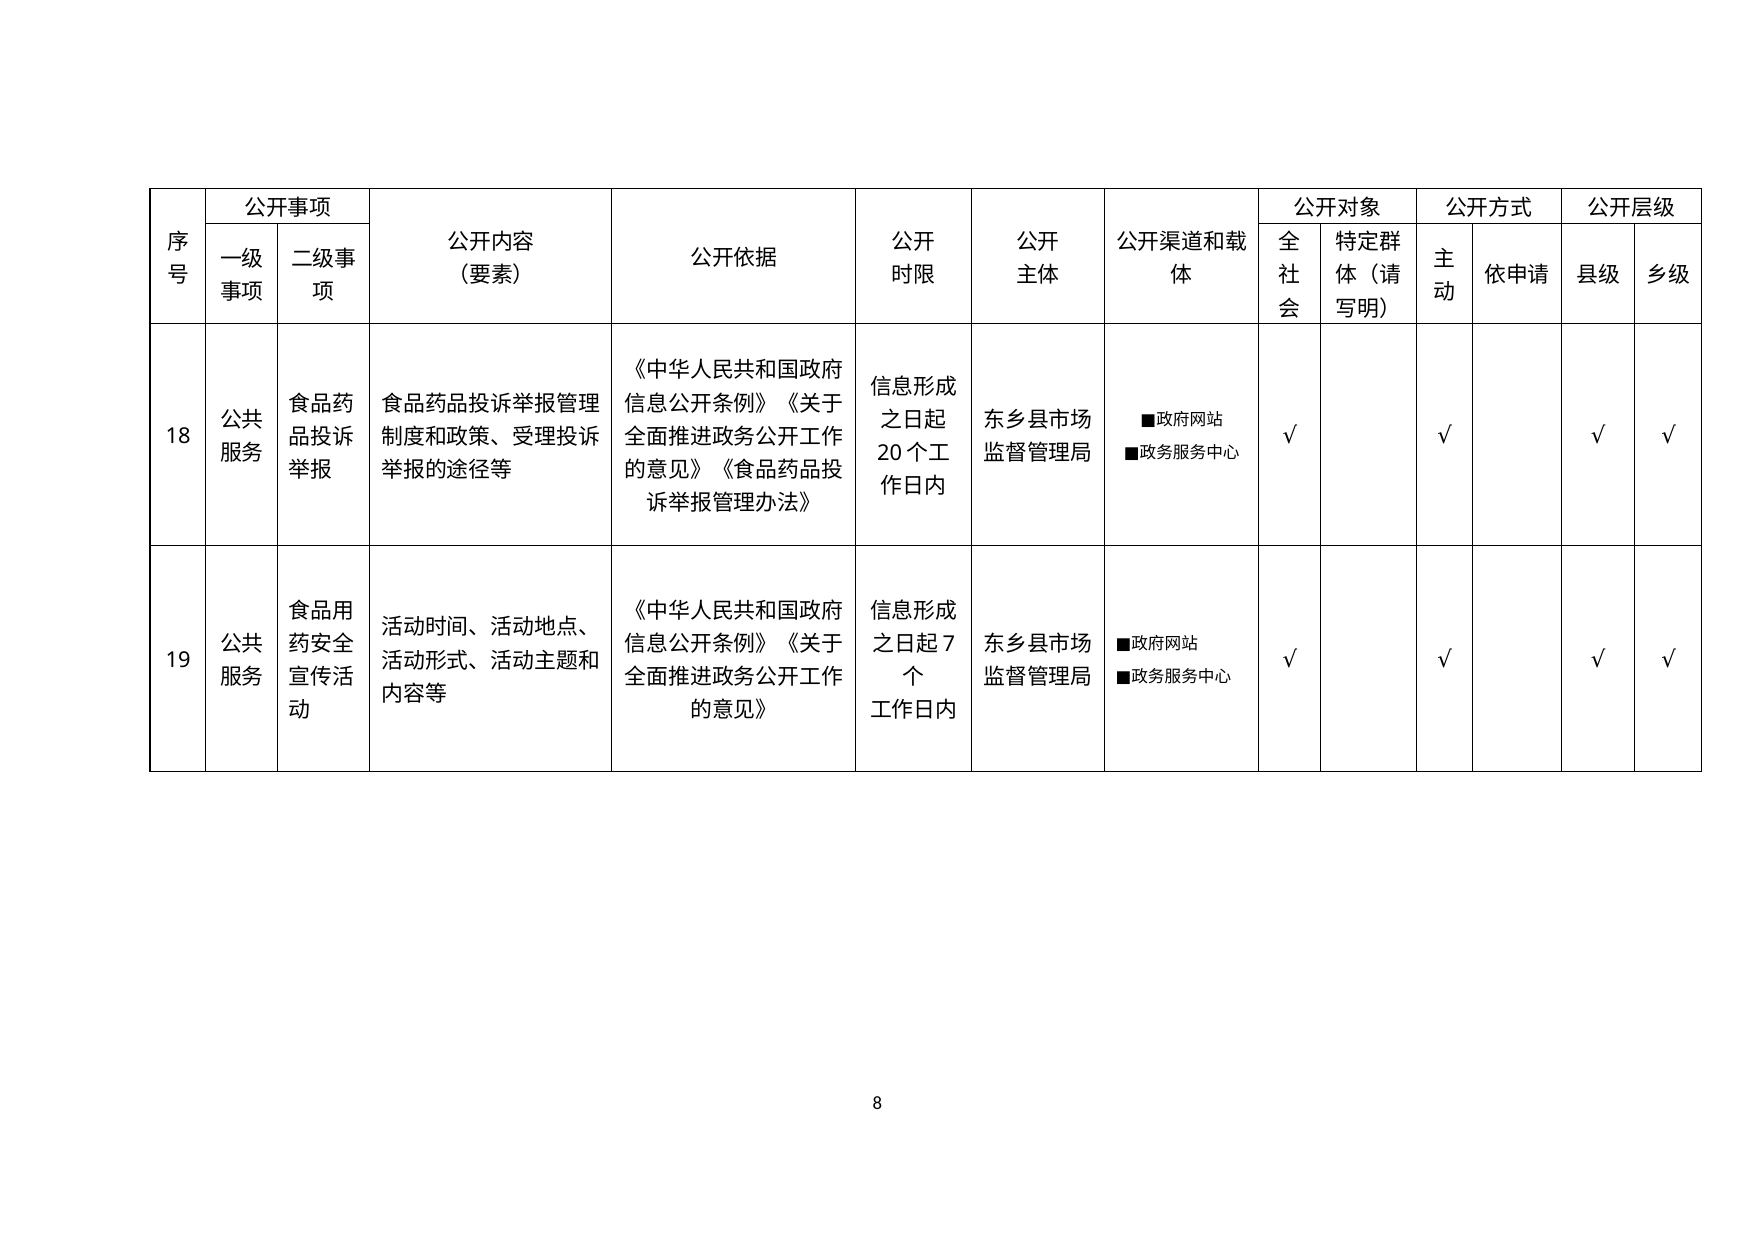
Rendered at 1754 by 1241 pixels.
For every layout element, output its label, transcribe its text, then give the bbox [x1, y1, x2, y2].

table_cell 活动时间、活动地点、活动形式、活动主题和内容等 [370, 546, 611, 771]
table_header 公开方式 [1417, 189, 1561, 222]
table_cell 食品药品投诉举报 [278, 324, 369, 545]
table_cell [1321, 546, 1416, 771]
table_cell √ [1562, 324, 1634, 545]
table_cell 公共服务 [206, 324, 277, 545]
table_cell 主动 [1417, 224, 1472, 323]
table_cell 19 [151, 546, 205, 771]
table_cell 《中华人民共和国政府信息公开条例》《关于全面推进政务公开工作的意见》《食品药品投诉举报管理办法》 [612, 324, 855, 545]
table_cell √ [1259, 546, 1320, 771]
table_cell [1321, 324, 1416, 545]
table_cell 依申请 [1473, 224, 1561, 323]
table_cell 二级事项 [278, 224, 369, 323]
table_cell √ [1635, 546, 1701, 771]
table_cell √ [1635, 324, 1701, 545]
table_cell 东乡县市场监督管理局 [972, 324, 1104, 545]
table_cell 《中华人民共和国政府信息公开条例》《关于全面推进政务公开工作的意见》 [612, 546, 855, 771]
table_cell √ [1562, 546, 1634, 771]
table_cell 县级 [1562, 224, 1634, 323]
table_cell 一级事项 [206, 224, 277, 323]
table_cell 公共服务 [206, 546, 277, 771]
table_cell ■政府网站 ■政务服务中心 [1105, 324, 1258, 545]
table_header 公开依据 [612, 189, 855, 323]
table_cell 东乡县市场监督管理局 [972, 546, 1104, 771]
table_header 公开内容 （要素） [370, 189, 611, 323]
table_cell [1473, 324, 1561, 545]
table_cell √ [1417, 324, 1472, 545]
table_cell 特定群体（请写明） [1321, 224, 1416, 323]
table_header 公开 时限 [856, 189, 971, 323]
table_cell 全社会 [1259, 224, 1320, 323]
table_cell √ [1417, 546, 1472, 771]
table_header 公开事项 [206, 189, 369, 222]
table_cell ■政府网站 ■政务服务中心 [1105, 546, 1258, 771]
table_cell [1473, 546, 1561, 771]
table_cell 信息形成之日起7个 工作日内 [856, 546, 971, 771]
table_cell 食品用药安全宣传活动 [278, 546, 369, 771]
table_header 公开渠道和载体 [1105, 189, 1258, 323]
table_cell 乡级 [1635, 224, 1701, 323]
table_cell √ [1259, 324, 1320, 545]
table_header 公开 主体 [972, 189, 1104, 323]
table_cell 信息形成之日起20个工作日内 [856, 324, 971, 545]
table_header 公开层级 [1562, 189, 1701, 222]
table_cell 18 [151, 324, 205, 545]
table_cell 食品药品投诉举报管理制度和政策、受理投诉举报的途径等 [370, 324, 611, 545]
table_header 序号 [151, 189, 205, 323]
table_header 公开对象 [1259, 189, 1416, 222]
